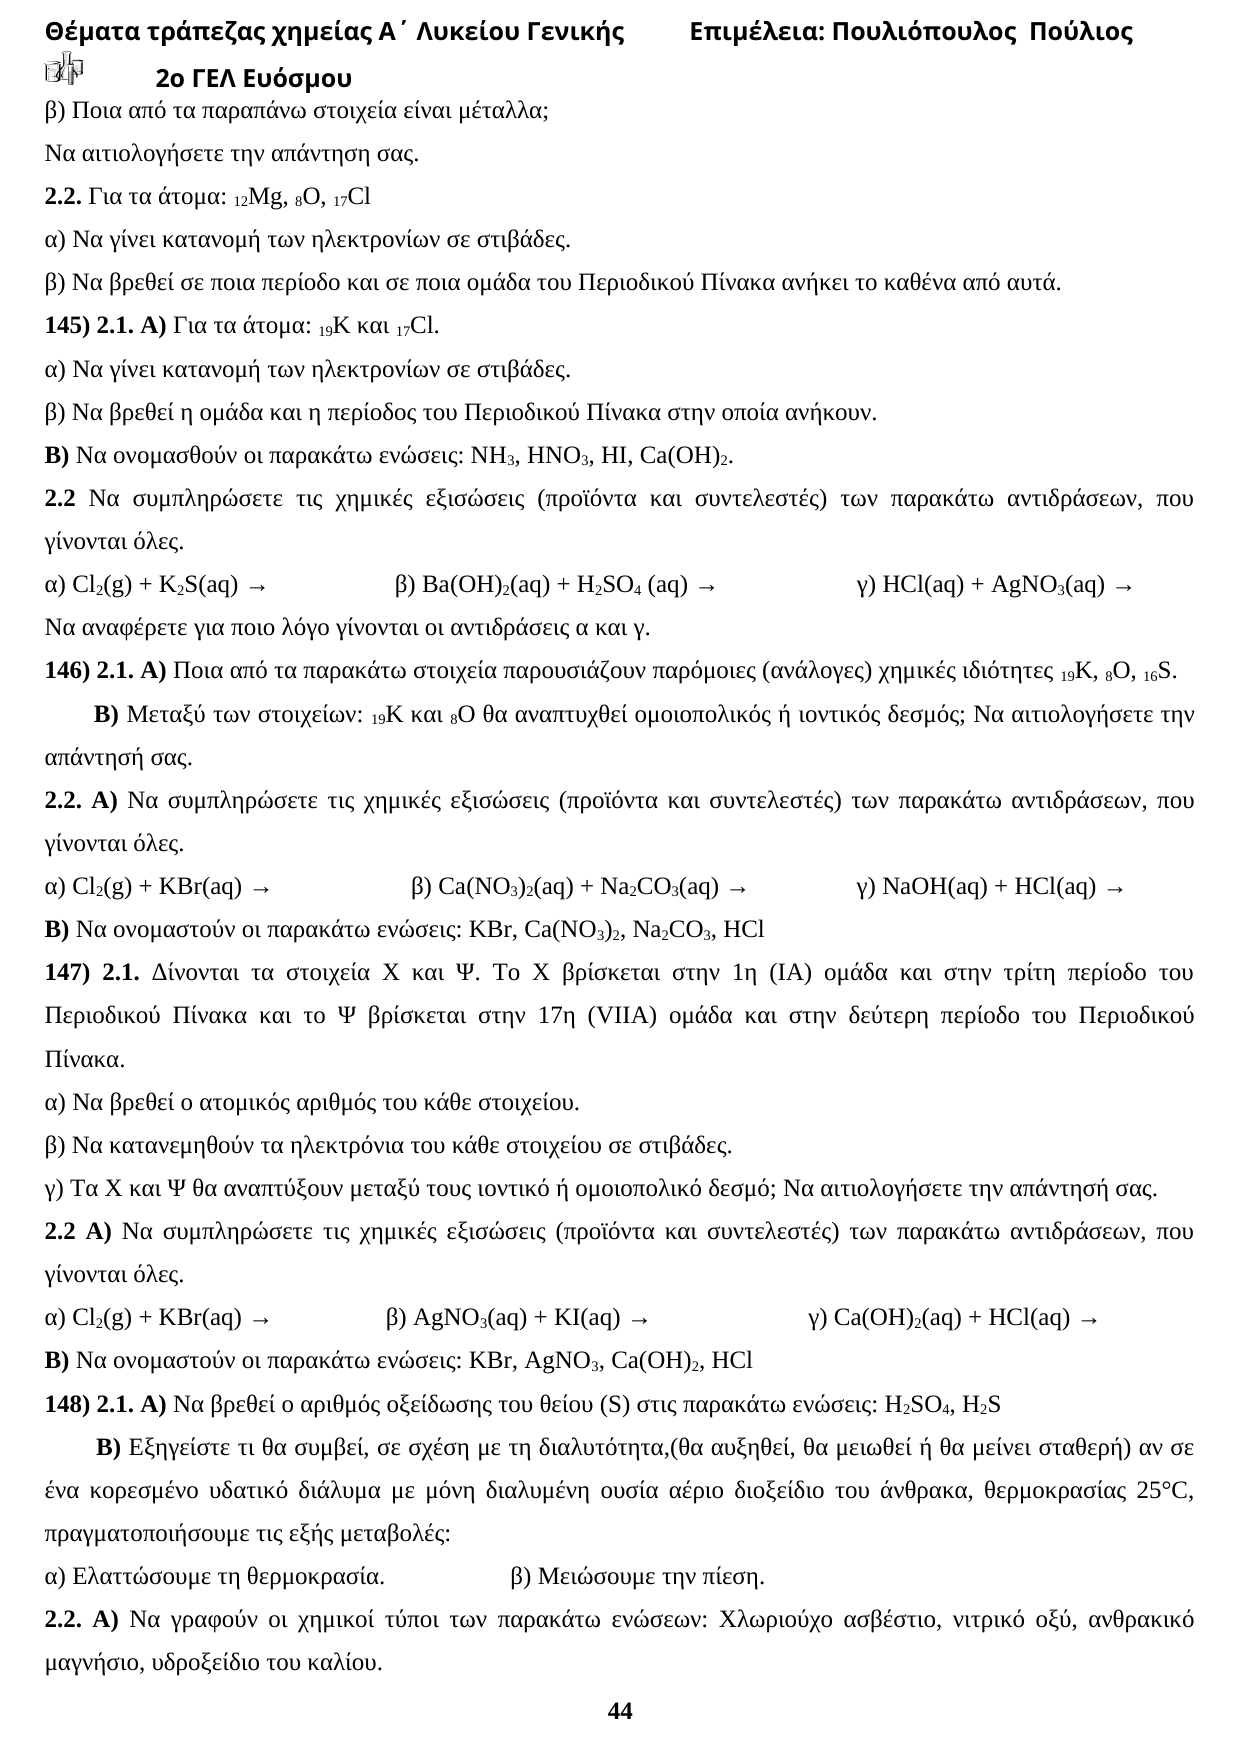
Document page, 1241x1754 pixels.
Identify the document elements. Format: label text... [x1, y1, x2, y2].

text 147) 2.1. Δίνονται τα στοιχεία Χ και Ψ. Το Χ βρίσκεται στην 1η (ΙΑ) ομάδα και στην τρίτη περίοδο του Περιοδικού Πίνακα και το Ψ βρίσκεται στην 17η (VIIA) ομάδα και στην δεύτερη περίοδο του Περιοδικού Πίνακα. [44, 957, 1196, 1072]
text Β) Εξηγείστε τι θα συμβεί, σε σχέση με τη διαλυτότητα,(θα αυξηθεί, θα μειωθεί ή θα μείνει σταθερή) αν σε ένα κορεσμένο υδατικό διάλυμα με μόνη διαλυμένη ουσία αέριο διοξείδιο του άνθρακα, θερμοκρασίας 25°C, πραγματοποιήσουμε τις εξής μεταβολές: [44, 1432, 1196, 1547]
text Β) Να ονομαστούν οι παρακάτω ενώσεις: KBr, Ca(NO3)2, Na2CO3, HCl [44, 914, 1196, 943]
text 145) 2.1. Α) Για τα άτομα: 19Κ και 17Cl. [44, 311, 1196, 339]
text γ) Τα Χ και Ψ θα αναπτύξουν μεταξύ τους ιοντικό ή ομοιοπολικό δεσμό; Να αιτιολογήσετε την απάντησή σας. [44, 1173, 1196, 1202]
text 2.2 Να συμπληρώσετε τις χημικές εξισώσεις (προϊόντα και συντελεστές) των παρακάτω αντιδράσεων, που γίνονται όλες. [44, 483, 1196, 555]
text β) Να βρεθεί σε ποια περίοδο και σε ποια ομάδα του Περιοδικού Πίνακα ανήκει το καθένα από αυτά. [44, 267, 1196, 296]
text Β) Να ονομασθούν οι παρακάτω ενώσεις: NH3, HNO3, HI, Ca(OH)2. [44, 440, 1196, 469]
text 2.2. Για τα άτομα: 12Μg, 8O, 17Cl [44, 181, 1196, 210]
text α) Να γίνει κατανομή των ηλεκτρονίων σε στιβάδες. [44, 224, 1196, 253]
text α) Να βρεθεί ο ατομικός αριθμός του κάθε στοιχείου. [44, 1087, 1196, 1116]
text α) Cl2(g) + KBr(aq) → β) AgNO3(aq) + KI(aq) → γ) Ca(OH)2(aq) + HCl(aq) → [44, 1302, 1196, 1331]
text 148) 2.1. Α) Να βρεθεί ο αριθμός οξείδωσης του θείου (S) στις παρακάτω ενώσεις: H2SO4, H2S [44, 1389, 1196, 1417]
text β) Να κατανεμηθούν τα ηλεκτρόνια του κάθε στοιχείου σε στιβάδες. [44, 1130, 1196, 1159]
picture [44, 48, 84, 88]
text 146) 2.1. A) Ποια από τα παρακάτω στοιχεία παρουσιάζουν παρόμοιες (ανάλογες) χημικές ιδιότητες 19Κ, 8O, 16S. [44, 656, 1196, 684]
text β) Να βρεθεί η ομάδα και η περίοδος του Περιοδικού Πίνακα στην οποία ανήκουν. [44, 397, 1196, 426]
text Β) Να ονομαστούν οι παρακάτω ενώσεις: KBr, AgNO3, Ca(OH)2, HCl [44, 1346, 1196, 1374]
text α) Cl2(g) + K2S(aq) → β) Ba(OH)2(aq) + H2SO4 (aq) → γ) HCl(aq) + AgNO3(aq) → [44, 569, 1196, 598]
text 2.2. A) Να συμπληρώσετε τις χημικές εξισώσεις (προϊόντα και συντελεστές) των παρακάτω αντιδράσεων, που γίνονται όλες. [44, 785, 1196, 857]
text Β) Μεταξύ των στοιχείων: 19Κ και 8O θα αναπτυχθεί ομοιοπολικός ή ιοντικός δεσμός; Να αιτιολογήσετε την απάντησή σας. [44, 699, 1196, 771]
text α) Cl2(g) + KBr(aq) → β) Ca(NO3)2(aq) + Na2CO3(aq) → γ) NaOH(aq) + HCl(aq) → [44, 871, 1196, 900]
text α) Να γίνει κατανομή των ηλεκτρονίων σε στιβάδες. [44, 354, 1196, 382]
text 2.2 Α) Να συμπληρώσετε τις χημικές εξισώσεις (προϊόντα και συντελεστές) των παρακάτω αντιδράσεων, που γίνονται όλες. [44, 1216, 1196, 1288]
text Να αιτιολογήσετε την απάντηση σας. [44, 138, 1196, 167]
text Να αναφέρετε για ποιο λόγο γίνονται οι αντιδράσεις α και γ. [44, 612, 1196, 641]
text 2.2. Α) Να γραφούν οι χημικοί τύποι των παρακάτω ενώσεων: Χλωριούχο ασβέστιο, νιτρικό οξύ, ανθρακικό μαγνήσιο, υδροξείδιο του καλίου. [44, 1604, 1196, 1676]
text α) Ελαττώσουμε τη θερμοκρασία. β) Μειώσουμε την πίεση. [44, 1561, 1196, 1590]
text β) Ποια από τα παραπάνω στοιχεία είναι μέταλλα; [44, 95, 1196, 124]
